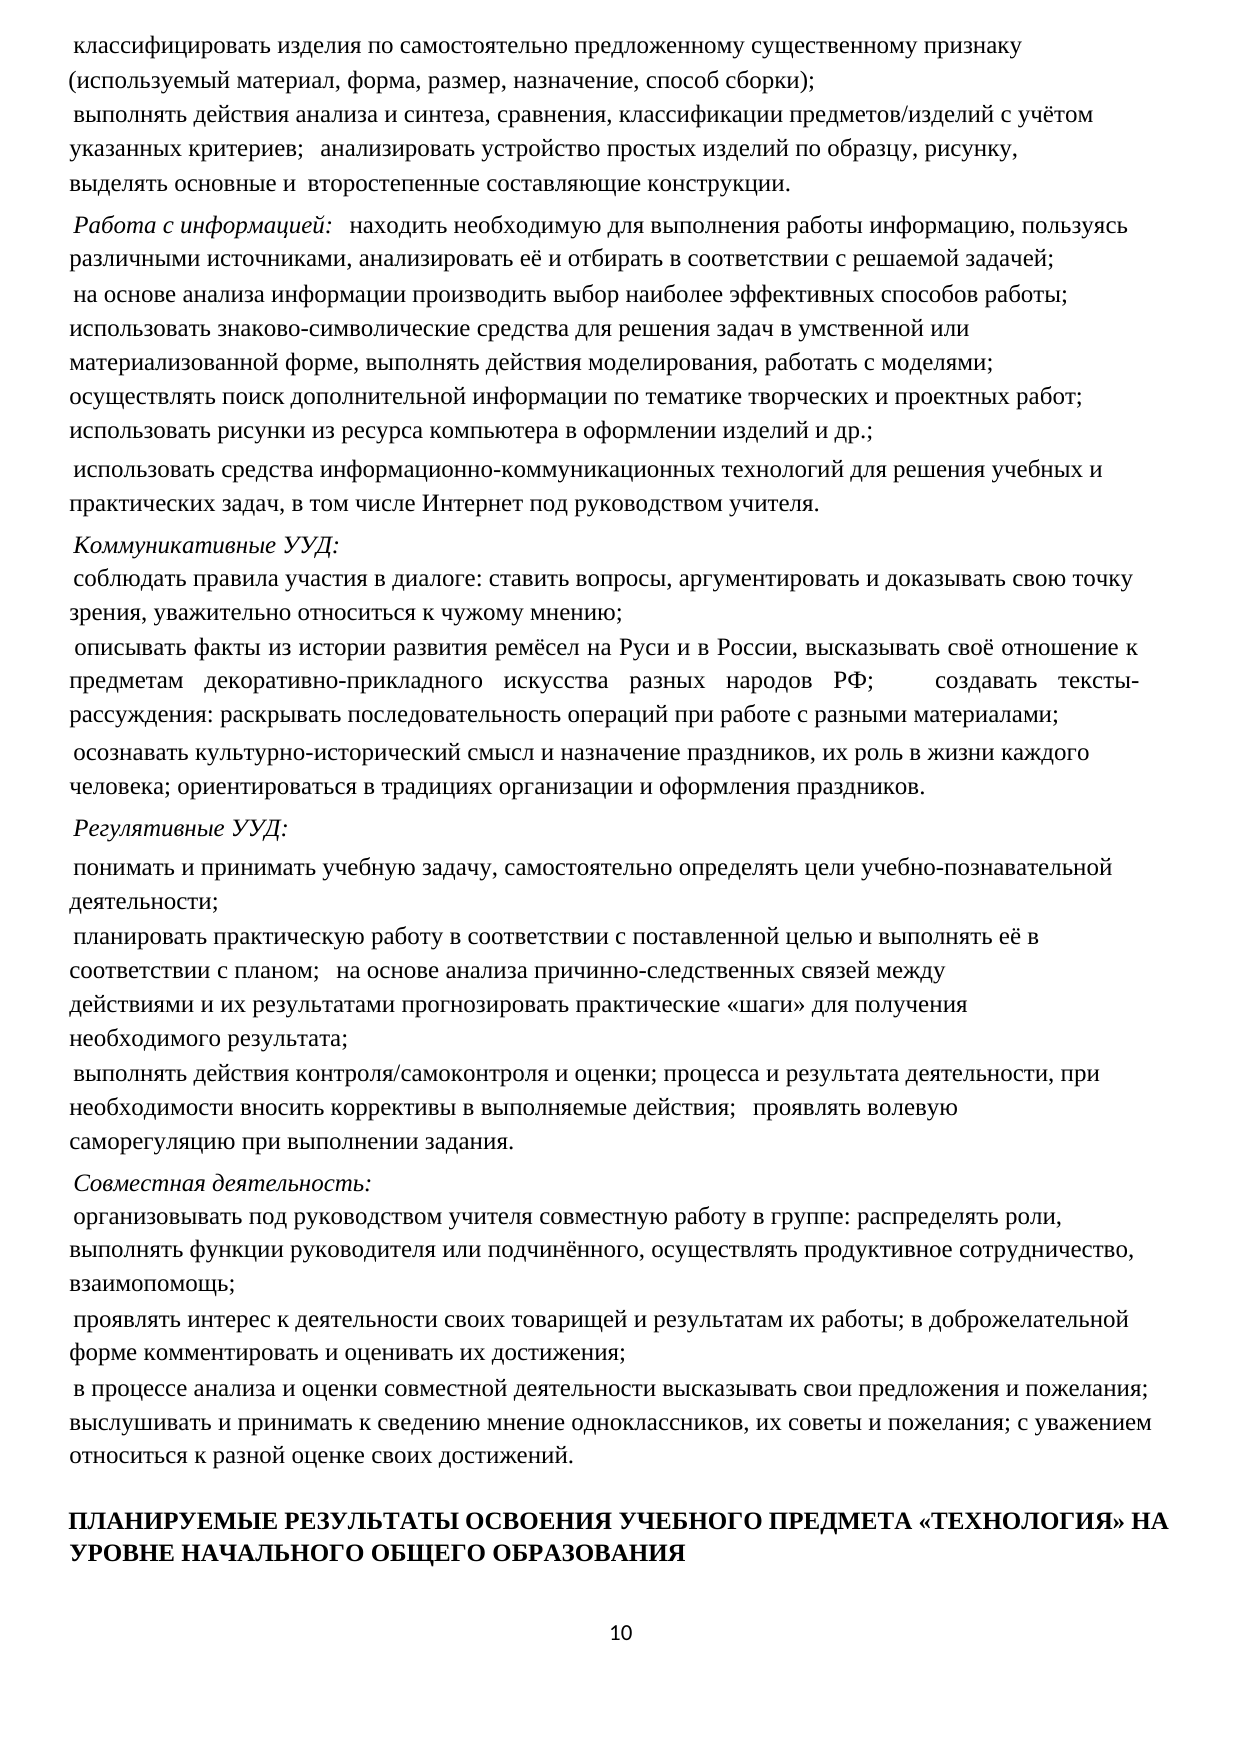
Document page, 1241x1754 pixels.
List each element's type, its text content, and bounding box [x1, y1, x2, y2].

text на основе анализа информации производить выбор наиболее эффективных способов работы; использовать знаково-символические средства для решения задач в умственной или материализованной форме, выполнять действия моделирования, работать с моделями; осуществлять поиск дополнительной информации по тематике творческих и проектных работ; использовать рисунки из ресурса компьютера в оформлении изделий и др.; [68, 279, 1153, 444]
text Совместная деятельность: [68, 1168, 1173, 1197]
text использовать средства информационно-коммуникационных технологий для решения учебных и практических задач, в том числе Интернет под руководством учителя. [68, 454, 1170, 517]
text понимать и принимать учебную задачу, самостоятельно определять цели учебно-познавательной деятельности; [68, 852, 1170, 915]
text описывать факты из истории развития ремёсел на Руси и в России, высказывать своё отношение к предметам декоративно-прикладного искусства разных народов РФ; создавать тексты-рассуждения: раскрывать последовательность операций при работе с разными материалами; [68, 632, 1139, 728]
text Регулятивные УУД: [68, 813, 1173, 841]
text проявлять интерес к деятельности своих товарищей и результатам их работы; в доброжелательной форме комментировать и оценивать их достижения; [68, 1304, 1170, 1367]
text (используемый материал, форма, размер, назначение, способ сборки); [68, 65, 1170, 93]
text соблюдать правила участия в диалоге: ставить вопросы, аргументировать и доказывать свою точку зрения, уважительно относиться к чужому мнению; [68, 563, 1170, 626]
text Коммуникативные УУД: [68, 530, 1173, 559]
text планировать практическую работу в соответствии с поставленной целью и выполнять её в соответствии с планом; на основе анализа причинно-следственных связей между действиями и их результатами прогнозировать практические «шаги» для получения необходимого результата; [68, 921, 1055, 1052]
text выполнять действия анализа и синтеза, сравнения, классификации предметов/изделий с учётом указанных критериев; анализировать устройство простых изделий по образцу, рисунку, выделять основные и второстепенные составляющие конструкции. [68, 99, 1109, 197]
text в процессе анализа и оценки совместной деятельности высказывать свои предложения и пожелания; выслушивать и принимать к сведению мнение одноклассников, их советы и пожелания; с уважением относиться к разной оценке своих достижений. [68, 1373, 1170, 1469]
text Работа с информацией: находить необходимую для выполнения работы информацию, пользуясь различными источниками, анализировать её и отбирать в соответствии с решаемой задачей; [68, 210, 1156, 273]
text классифицировать изделия по самостоятельно предложенному существенному признаку [68, 30, 1170, 58]
text выполнять действия контроля/самоконтроля и оценки; процесса и результата деятельности, при необходимости вносить коррективы в выполняемые действия; проявлять волевую саморегуляцию при выполнении задания. [68, 1058, 1115, 1155]
text ПЛАНИРУЕМЫЕ РЕЗУЛЬТАТЫ ОСВОЕНИЯ УЧЕБНОГО ПРЕДМЕТА «ТЕХНОЛОГИЯ» НА УРОВНЕ НАЧАЛЬНОГО ОБЩЕГО ОБРАЗОВАНИЯ [68, 1506, 1173, 1567]
text организовывать под руководством учителя совместную работу в группе: распределять роли, выполнять функции руководителя или подчинённого, осуществлять продуктивное сотрудничество, взаимопомощь; [68, 1201, 1170, 1297]
text осознавать культурно-исторический смысл и назначение праздников, их роль в жизни каждого человека; ориентироваться в традициях организации и оформления праздников. [68, 737, 1170, 800]
